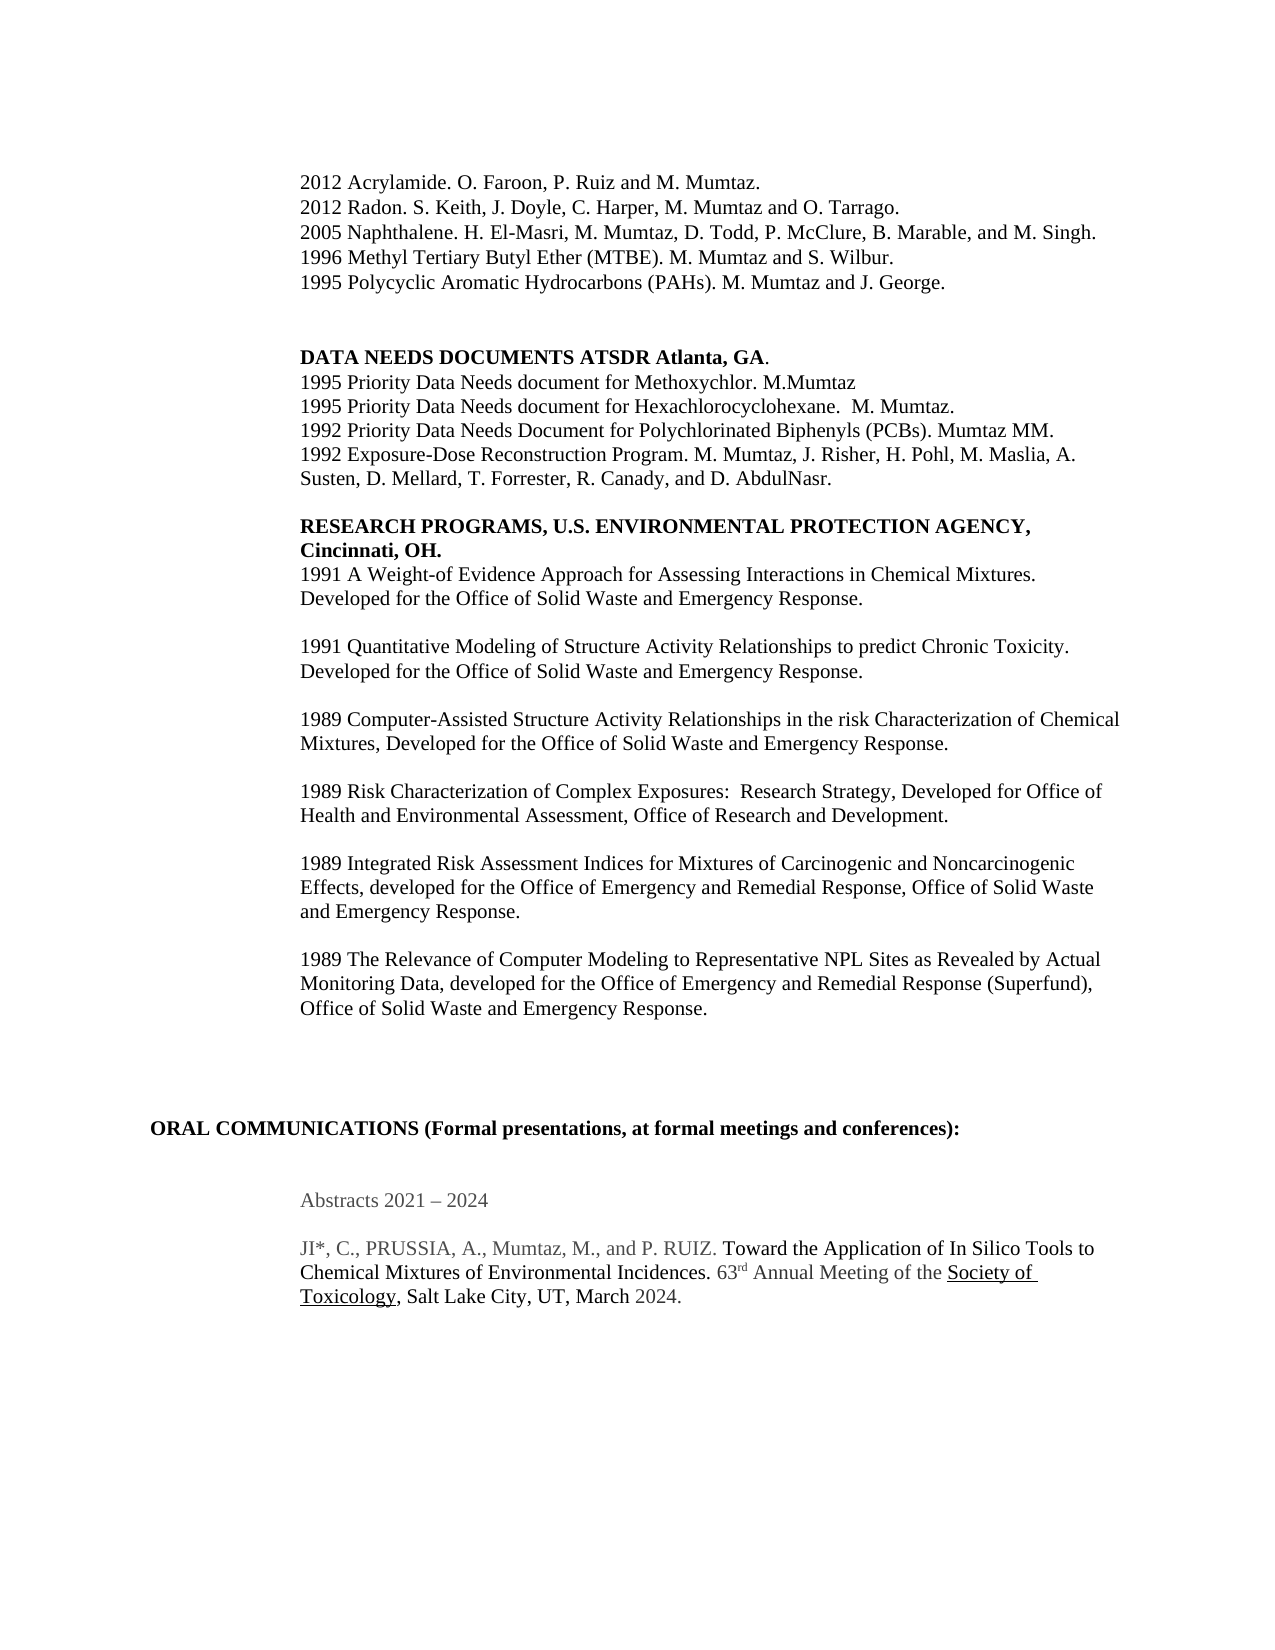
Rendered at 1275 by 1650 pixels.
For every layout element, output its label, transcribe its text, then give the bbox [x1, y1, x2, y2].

text 1989 Risk Characterization of Complex Exposures: Research Strategy, Developed for Office of Health and Environmental Assessment, Office of Research and Development. [300, 779, 1125, 827]
list 2012 Radon. S. Keith, J. Doyle, C. Harper, M. Mumtaz and O. Tarrago. [225, 195, 1113, 220]
text 1989 Integrated Risk Assessment Indices for Mixtures of Carcinogenic and Noncarcinogenic Effects, developed for the Office of Emergency and Remedial Response, Office of Solid Waste and Emergency Response. [300, 851, 1125, 923]
text JI*, C., PRUSSIA, A., Mumtaz, M., and P. RUIZ. Toward the Application of In Silico Tools to Chemical Mixtures of Environmental Incidences. 63rd Annual Meeting of the Society of Toxicology, Salt Lake City, UT, March 2024. [300, 1236, 1125, 1308]
text 1995 Priority Data Needs document for Hexachlorocyclohexane. M. Mumtaz. [300, 394, 1125, 418]
text 1989 Computer-Assisted Structure Activity Relationships in the risk Characterization of Chemical Mixtures, Developed for the Office of Solid Waste and Emergency Response. [300, 707, 1125, 755]
text 1992 Priority Data Needs Document for Polychlorinated Biphenyls (PCBs). Mumtaz MM. [150, 418, 1125, 442]
text 1989 The Relevance of Computer Modeling to Representative NPL Sites as Revealed by Actual Monitoring Data, developed for the Office of Emergency and Remedial Response (Superfund), Office of Solid Waste and Emergency Response. [300, 947, 1125, 1019]
list 1995 Polycyclic Aromatic Hydrocarbons (PAHs). M. Mumtaz and J. George. [225, 270, 1113, 295]
text 1995 Priority Data Needs document for Methoxychlor. M.Mumtaz [300, 370, 1125, 394]
list 2012 Acrylamide. O. Faroon, P. Ruiz and M. Mumtaz. [225, 170, 1113, 195]
list 1996 Methyl Tertiary Butyl Ether (MTBE). M. Mumtaz and S. Wilbur. [225, 245, 1113, 270]
text 2005 Naphthalene. H. El-Masri, M. Mumtaz, D. Todd, P. McClure, B. Marable, and M. Singh. [300, 220, 1113, 245]
text 1992 Exposure-Dose Reconstruction Program. M. Mumtaz, J. Risher, H. Pohl, M. Maslia, A. Susten, D. Mellard, T. Forrester, R. Canady, and D. AbdulNasr. [300, 442, 1125, 490]
text 1991 Quantitative Modeling of Structure Activity Relationships to predict Chronic Toxicity. Developed for the Office of Solid Waste and Emergency Response. [300, 634, 1125, 683]
list DATA NEEDS DOCUMENTS ATSDR Atlanta, GA. [225, 345, 1113, 370]
text Abstracts 2021 – 2024 [300, 1188, 1125, 1212]
text RESEARCH PROGRAMS, U.S. ENVIRONMENTAL PROTECTION AGENCY, Cincinnati, OH. [300, 514, 1125, 562]
text ORAL COMMUNICATIONS (Formal presentations, at formal meetings and conferences): [150, 1116, 1125, 1140]
text 1991 A Weight-of Evidence Approach for Assessing Interactions in Chemical Mixtures. Developed for the Office of Solid Waste and Emergency Response. [300, 562, 1125, 610]
